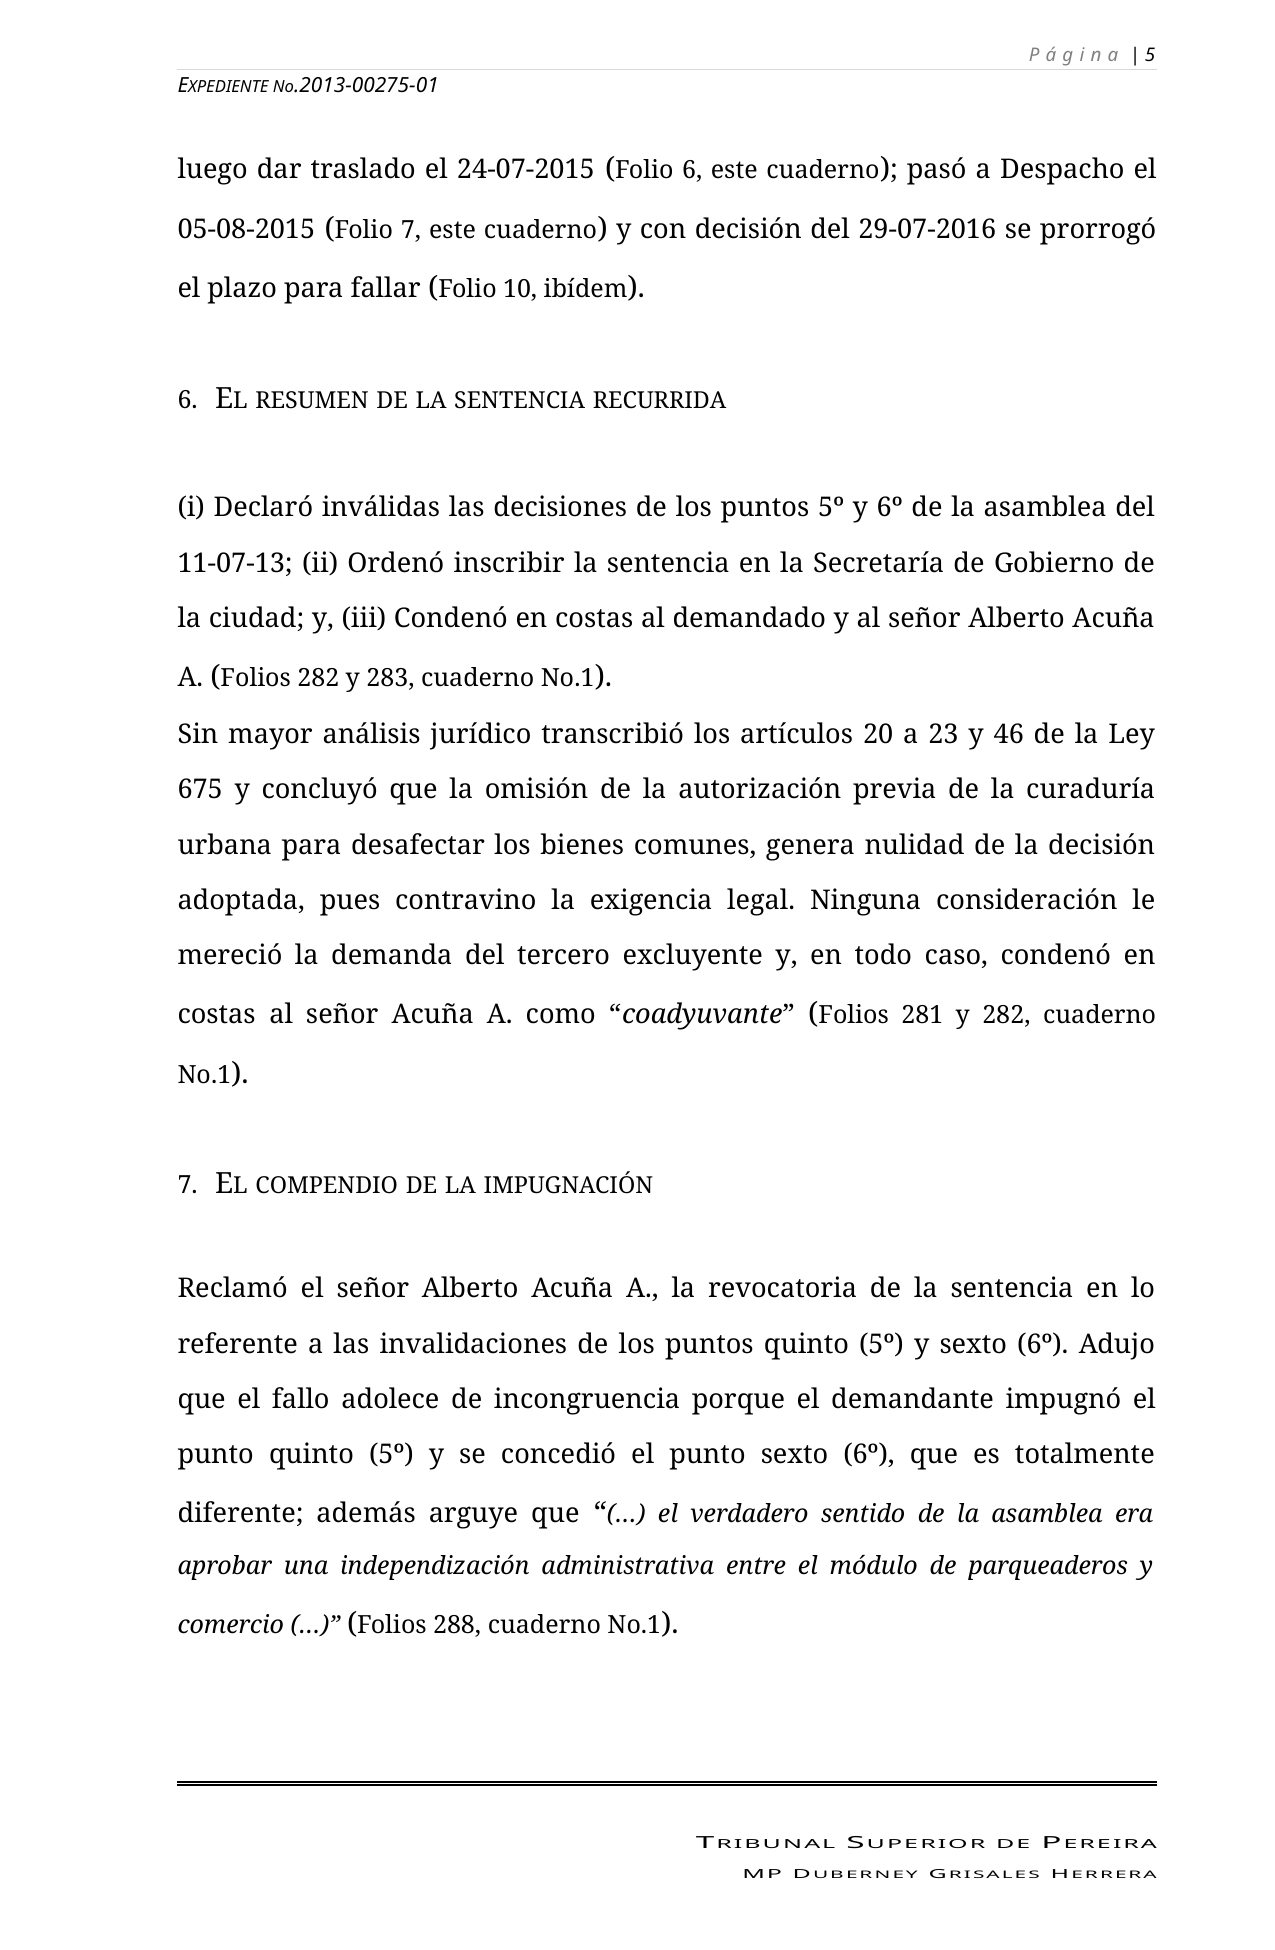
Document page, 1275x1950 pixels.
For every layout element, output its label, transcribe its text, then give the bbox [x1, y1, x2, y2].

text (i) Declaró inválidas las decisiones de los puntos 5º y 6º de la asamblea del 11-07-13; (ii) Ordenó inscribir la sentencia en la Secretaría de Gobierno de la ciudad; y, (iii) Condenó en costas al demandado y al señor Alberto Acuña A. (Folios 282 y 283, cuaderno No.1). [177, 488, 1157, 695]
list El compendio de la impugnación [177, 1162, 1157, 1202]
text Reclamó el señor Alberto Acuña A., la revocatoria de la sentencia en lo referente a las invalidaciones de los puntos quinto (5º) y sexto (6º). Adujo que el fallo adolece de incongruencia porque el demandante impugnó el punto quinto (5º) y se concedió el punto sexto (6º), que es totalmente diferente; además arguye que “(…) el verdadero sentido de la asamblea era aprobar una independización administrativa entre el módulo de parqueaderos y comercio (…)” (Folios 288, cuaderno No.1). [177, 1269, 1157, 1642]
list El resumen de la sentencia recurrida [177, 377, 1157, 417]
text Sin mayor análisis jurídico transcribió los artículos 20 a 23 y 46 de la Ley 675 y concluyó que la omisión de la autorización previa de la curaduría urbana para desafectar los bienes comunes, genera nulidad de la decisión adoptada, pues contravino la exigencia legal. Ninguna consideración le mereció la demanda del tercero excluyente y, en todo caso, condenó en costas al señor Acuña A. como “coadyuvante” (Folios 281 y 282, cuaderno No.1). [177, 714, 1157, 1092]
